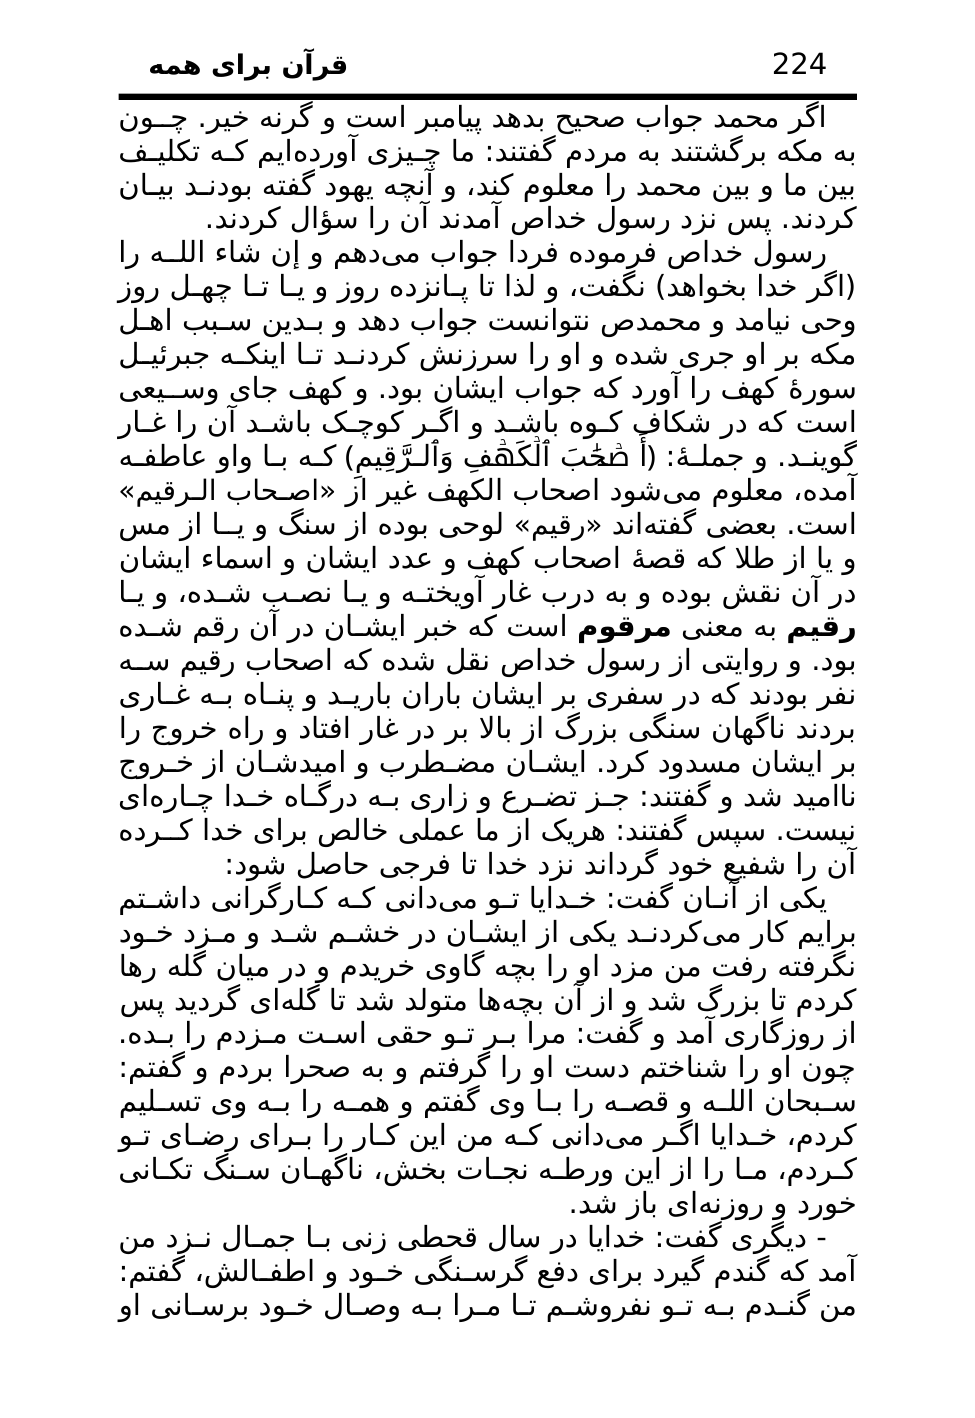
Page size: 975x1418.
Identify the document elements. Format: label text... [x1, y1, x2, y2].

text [118, 1221, 857, 1322]
text اگر محمد جواب صحیح بدهد پیامبر است و گرنه خیر. چون به مکه برگشتند به مردم گفتند: ما چیزی آورده‌ایم که تکلیف بین ما و بین محمد را معلوم کند، و آنچه یهود گفته بودند بیان کردند. پس نزد رسول خداص آمدند آن را سؤال کردند. [118, 100, 857, 236]
text یکی از آنان گفت: خدایا تو می‌دانی که کارگرانی داشتم برایم کار می‌کردند یکی از ایشان در خشم شد و مزد خود نگرفته رفت من مزد او را بچه گاوی خریدم و در میان گله رها کردم تا بزرگ شد و از آن بچه‌ها متولد شد تا گله‌ای گردید پس از روزگاری آمد و گفت: مرا بر تو حقی است مزدم را بده. چون او را شناختم دست او را گرفتم و به صحرا بردم و گفتم: سبحان الله و قصه را با وی گفتم و همه را به وی تسلیم کردم، خدایا اگر می‌دانی که من این کار را برای رضای تو کردم، ما را از این ورطه نجات بخش، ناگهان سنگ تکانی خورد و روزنه‌ای باز شد. [118, 881, 857, 1221]
text رسول خداص فرموده فردا جواب می‌دهم و إن شاء الله را (اگر خدا بخواهد) نگفت، و لذا تا پانزده روز و یا تا چهل روز وحی نیامد و محمدص نتوانست جواب دهد و بدین سبب اهل مکه بر او جری شده و او را سرزنش کردند تا اینکه جبرئیل سورۀ کهف را آورد که جواب ایشان بود. و کهف جای وسیعی است که در شکاف کوه باشد و اگر کوچک باشد آن را غار گویند. و جملۀ: ﴿أَصۡحَٰبَ ٱلۡكَهۡفِ وَٱلرَّقِيمِ﴾ که با واو عاطفه آمده، معلوم می‌شود اصحاب الکهف غیر از «اصحاب الرقیم» است. بعضی گفته‌اند «رقیم» لوحی بوده از سنگ و یا از مس و یا از طلا که قصۀ اصحاب کهف و عدد ایشان و اسماء ایشان در آن نقش بوده و به درب غار آویخته و یا نصب شده، و یا رقیم به معنی مرقوم است که خبر ایشان در آن رقم شده بود. و روایتی از رسول خداص نقل شده که اصحاب رقیم سه نفر بودند که در سفری بر ایشان باران بارید و پناه به غاری بردند ناگهان سنگی بزرگ از بالا بر در غار افتاد و راه خروج را بر ایشان مسدود کرد. ایشان مضطرب و امیدشان از خروج ناامید شد و گفتند: جز تضرع و زاری به درگاه خدا چاره‌ای نیست. سپس گفتند: هریک از ما عملی خالص برای خدا کرده آن را شفیع خود گرداند نزد خدا تا فرجی حاصل شود: [118, 236, 857, 881]
